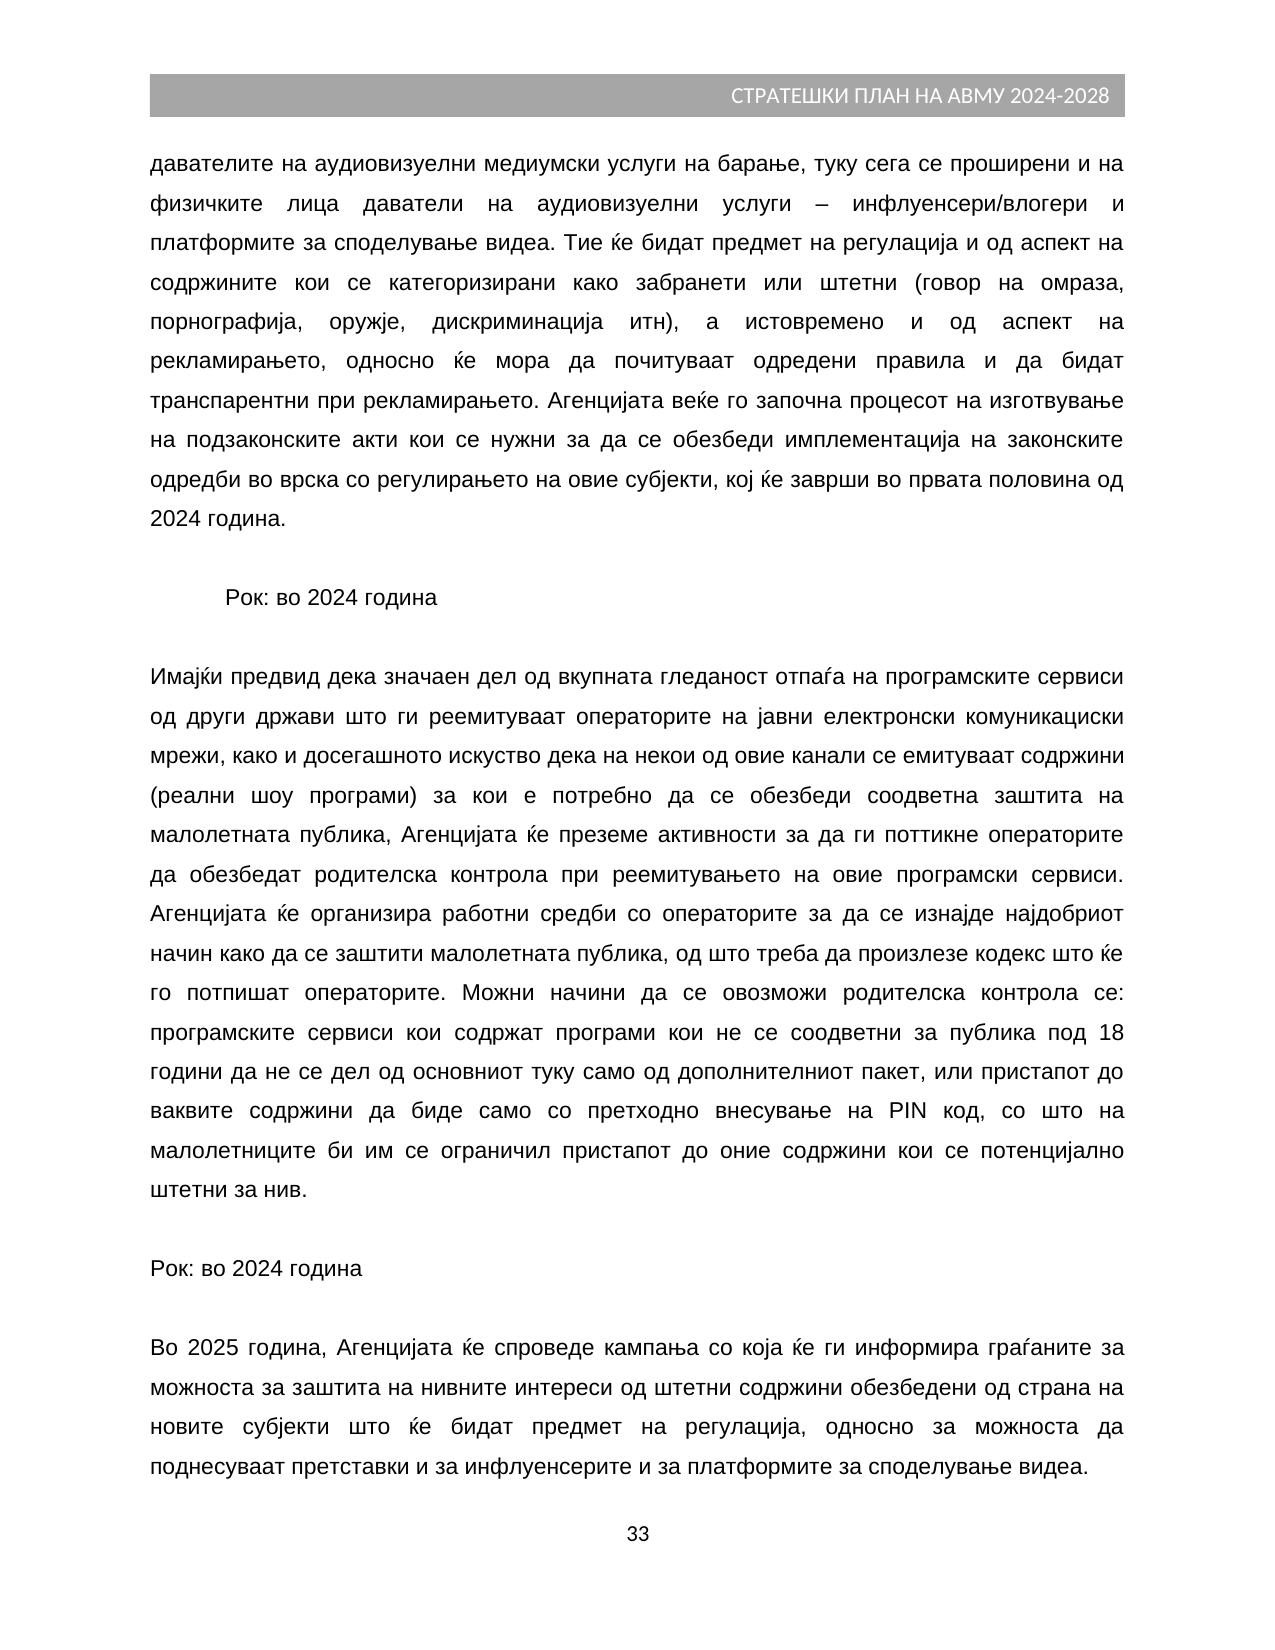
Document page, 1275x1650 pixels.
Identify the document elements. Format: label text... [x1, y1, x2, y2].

list Во 2025 година, Агенцијата ќе спроведе кампања со која ќе ги информира граѓаните за можноста за заштита на нивните интереси од штетни содржини обезбедени од страна на новите субјекти што ќе бидат предмет на регулација, односно за можноста да поднесуваат претставки и за инфлуенсерите и за платформите за споделување видеа. [150, 1334, 1125, 1479]
list Рок: во 2024 година [150, 1255, 1125, 1282]
list Рок: во 2024 година [225, 584, 1125, 611]
list Имајќи предвид дека значаен дел од вкупната гледаност отпаѓа на програмските сервиси од други држави што ги реемитуваат операторите на јавни електронски комуникациски мрежи, како и досегашното искуство дека на некои од овие канали се емитуваат содржини (реални шоу програми) за кои е потребно да се обезбеди соодветна заштита на малолетната публика, Агенцијата ќе преземе активности за да ги поттикне операторите да обезбедат родителска контрола при реемитувањето на овие програмски сервиси. Агенцијата ќе организира работни средби со операторите за да се изнајде најдобриот начин како да се заштити малолетната публика, од што треба да произлезе кодекс што ќе го потпишат операторите. Можни начини да се овозможи родителска контрола се: програмските сервиси кои содржат програми кои не се соодветни за публика под 18 години да не се дел од основниот туку само од дополнителниот пакет, или пристапот до ваквите содржини да биде само со претходно внесување на PIN код, со што на малолетниците би им се ограничил пристапот до оние содржини кои се потенцијално штетни за нив. [150, 663, 1125, 1203]
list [150, 150, 1125, 532]
